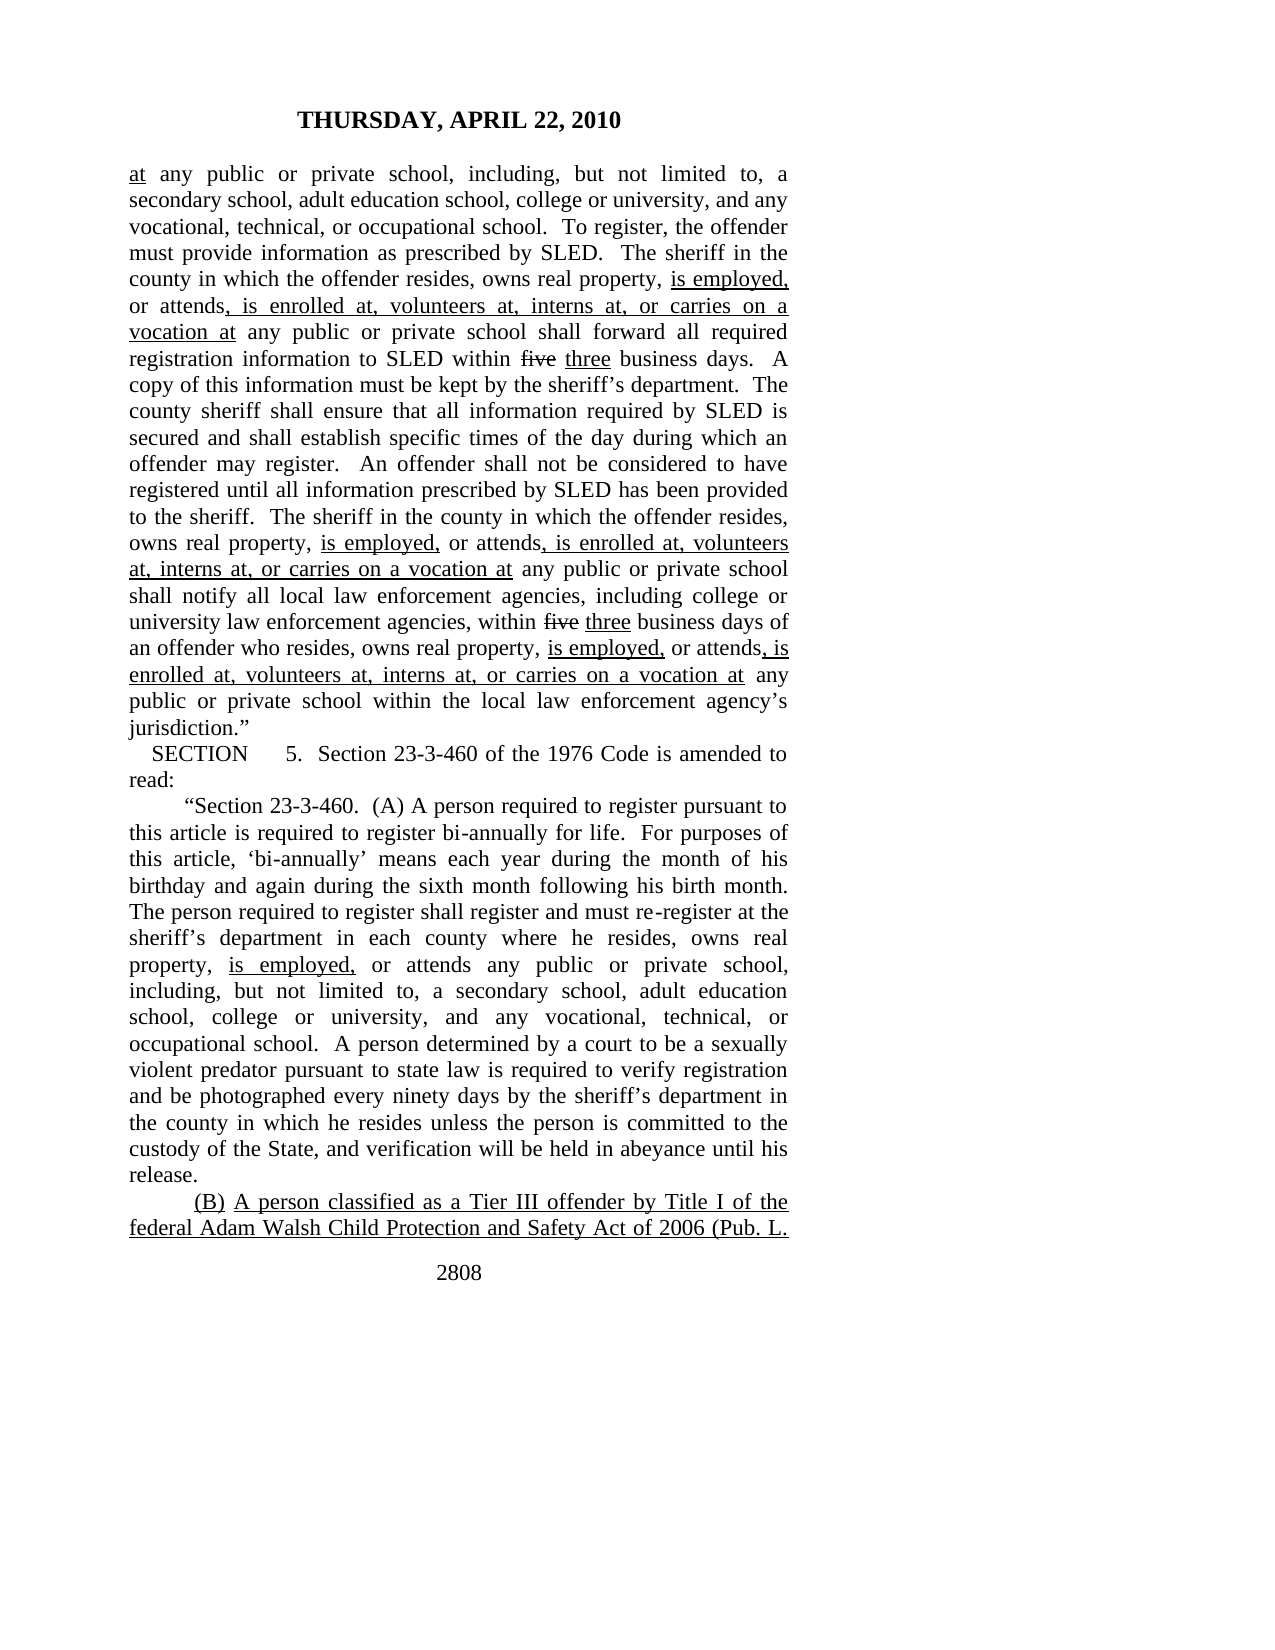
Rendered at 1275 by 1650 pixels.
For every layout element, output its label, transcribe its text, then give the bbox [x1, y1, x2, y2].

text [129, 160, 789, 740]
text “Section 23-3-460. (A) A person required to register pursuant to this article is required to register bi-annually for life. For purposes of this article, ‘bi-annually’ means each year during the month of his birthday and again during the sixth month following his birth month. The person required to register shall register and must re-register at the sheriff’s department in each county where he resides, owns real property, is employed, or attends any public or private school, including, but not limited to, a secondary school, adult education school, college or university, and any vocational, technical, or occupational school. A person determined by a court to be a sexually violent predator pursuant to state law is required to verify registration and be photographed every ninety days by the sheriff’s department in the county in which he resides unless the person is committed to the custody of the State, and verification will be held in abeyance until his release. [129, 793, 789, 1188]
text SECTION 5. Section 23-3-460 of the 1976 Code is amended to read: [129, 740, 789, 793]
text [129, 1188, 789, 1237]
